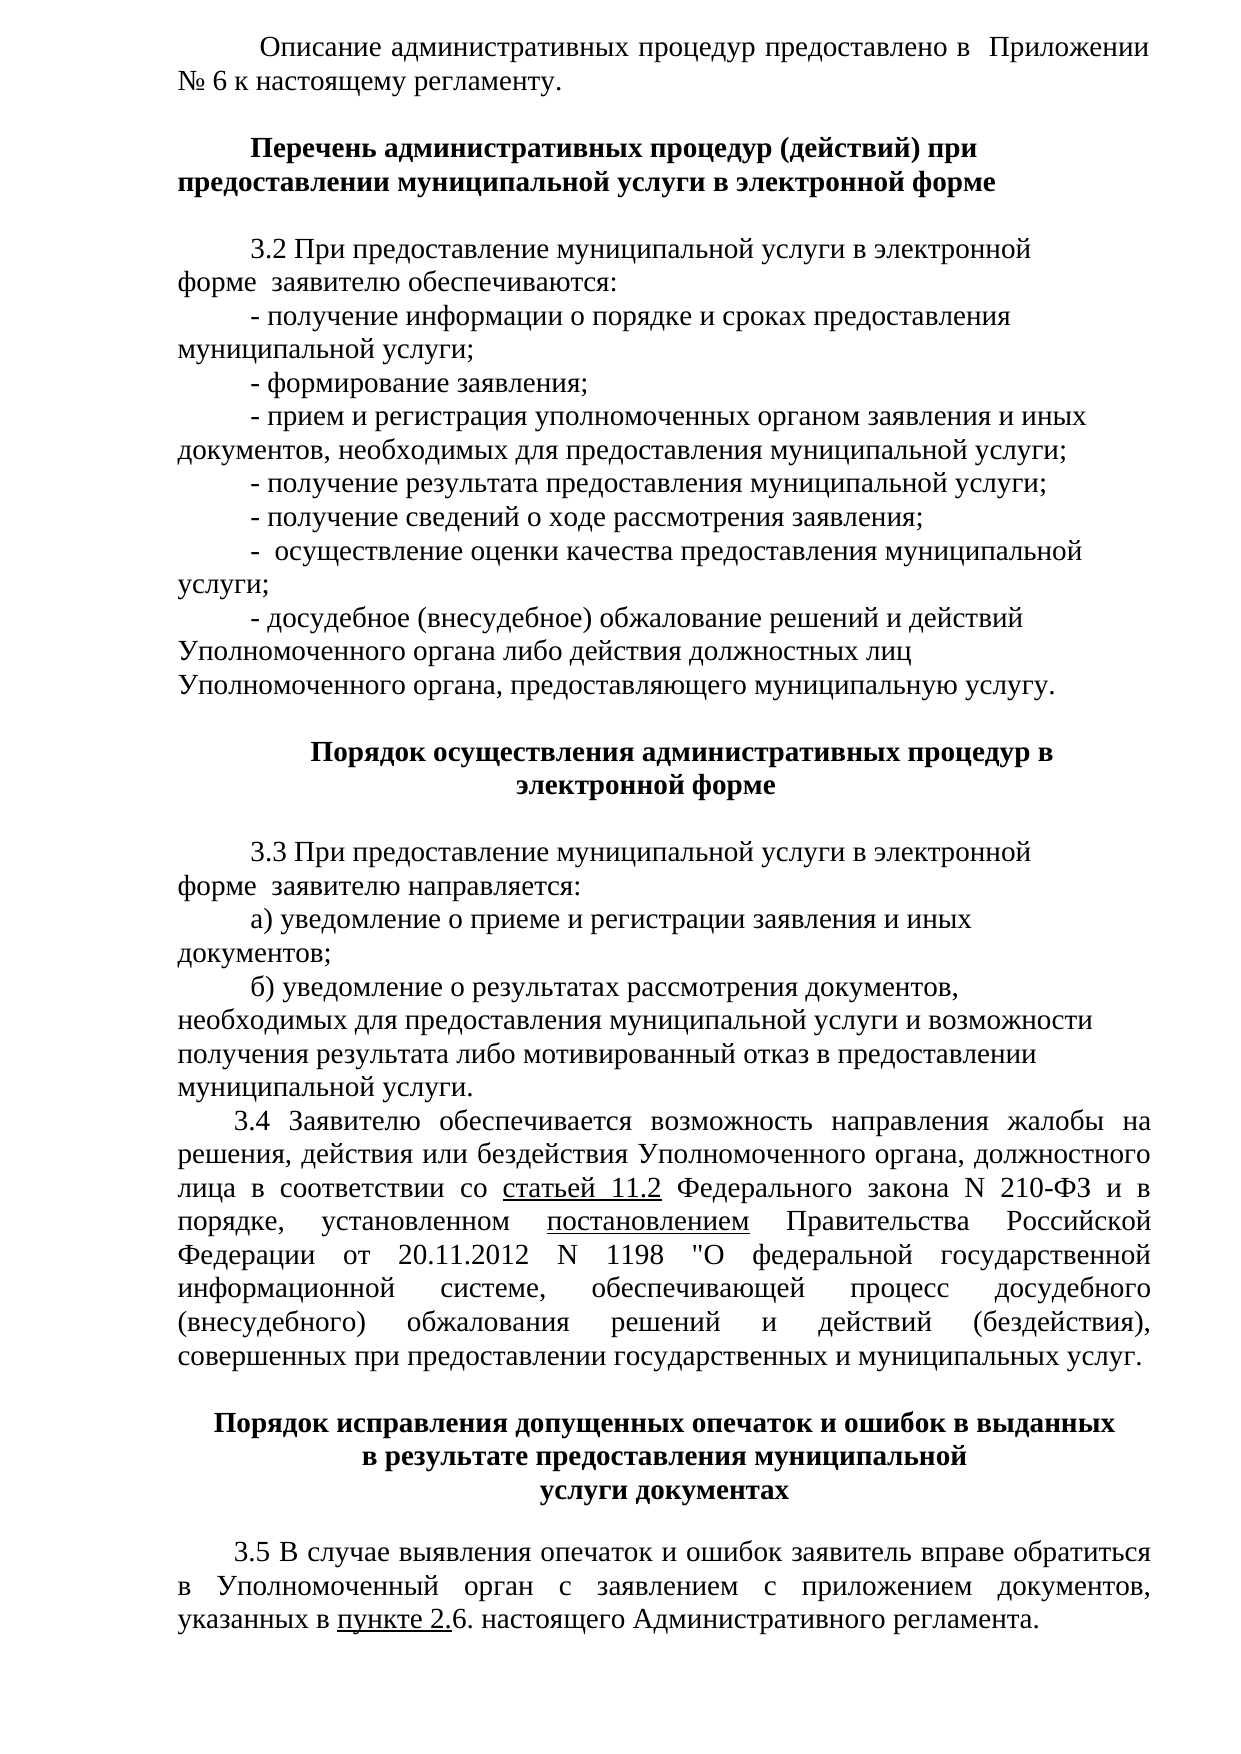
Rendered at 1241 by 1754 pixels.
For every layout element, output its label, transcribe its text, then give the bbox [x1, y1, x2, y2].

text - досудебное (внесудебное) обжалование решений и действий Уполномоченного органа либо действия должностных лиц Уполномоченного органа, предоставляющего муниципальную услугу. [177, 600, 1114, 700]
text - осуществление оценки качества предоставления муниципальной услуги; [177, 533, 1114, 600]
text - формирование заявления; [177, 365, 1114, 398]
text - прием и регистрация уполномоченных органом заявления и иных документов, необходимых для предоставления муниципальной услуги; [177, 398, 1114, 466]
text услуги документах [177, 1472, 1152, 1505]
text Перечень административных процедур (действий) при предоставлении муниципальной услуги в электронной форме [177, 130, 1114, 197]
text 3.3 При предоставление муниципальной услуги в электронной форме заявителю направляется: [177, 834, 1114, 902]
text 3.2 При предоставление муниципальной услуги в электронной форме заявителю обеспечиваются: [177, 231, 1114, 298]
text в результате предоставления муниципальной [177, 1438, 1152, 1472]
text Порядок исправления допущенных опечаток и ошибок в выданных [177, 1405, 1152, 1438]
text Порядок осуществления административных процедур в электронной форме [177, 734, 1114, 801]
text - получение информации о порядке и сроках предоставления муниципальной услуги; [177, 298, 1114, 365]
text 3.5 В случае выявления опечаток и ошибок заявитель вправе обратиться в Уполномоченный орган с заявлением с приложением документов, указанных в пункте 2.6. настоящего Административного регламента. [177, 1534, 1152, 1635]
text б) уведомление о результатах рассмотрения документов, необходимых для предоставления муниципальной услуги и возможности получения результата либо мотивированный отказ в предоставлении муниципальной услуги. [177, 969, 1114, 1103]
text 3.4 Заявителю обеспечивается возможность направления жалобы на решения, действия или бездействия Уполномоченного органа, должностного лица в соответствии со статьей 11.2 Федерального закона N 210-ФЗ и в порядке, установленном постановлением Правительства Российской Федерации от 20.11.2012 N 1198 "О федеральной государственной информационной системе, обеспечивающей процесс досудебного (внесудебного) обжалования решений и действий (бездействия), совершенных при предоставлении государственных и муниципальных услуг. [177, 1103, 1152, 1371]
text Описание административных процедур предоставлено в Приложении № 6 к настоящему регламенту. [177, 29, 1149, 97]
text - получение сведений о ходе рассмотрения заявления; [177, 499, 1114, 533]
text а) уведомление о приеме и регистрации заявления и иных документов; [177, 902, 1114, 969]
text - получение результата предоставления муниципальной услуги; [177, 466, 1114, 499]
